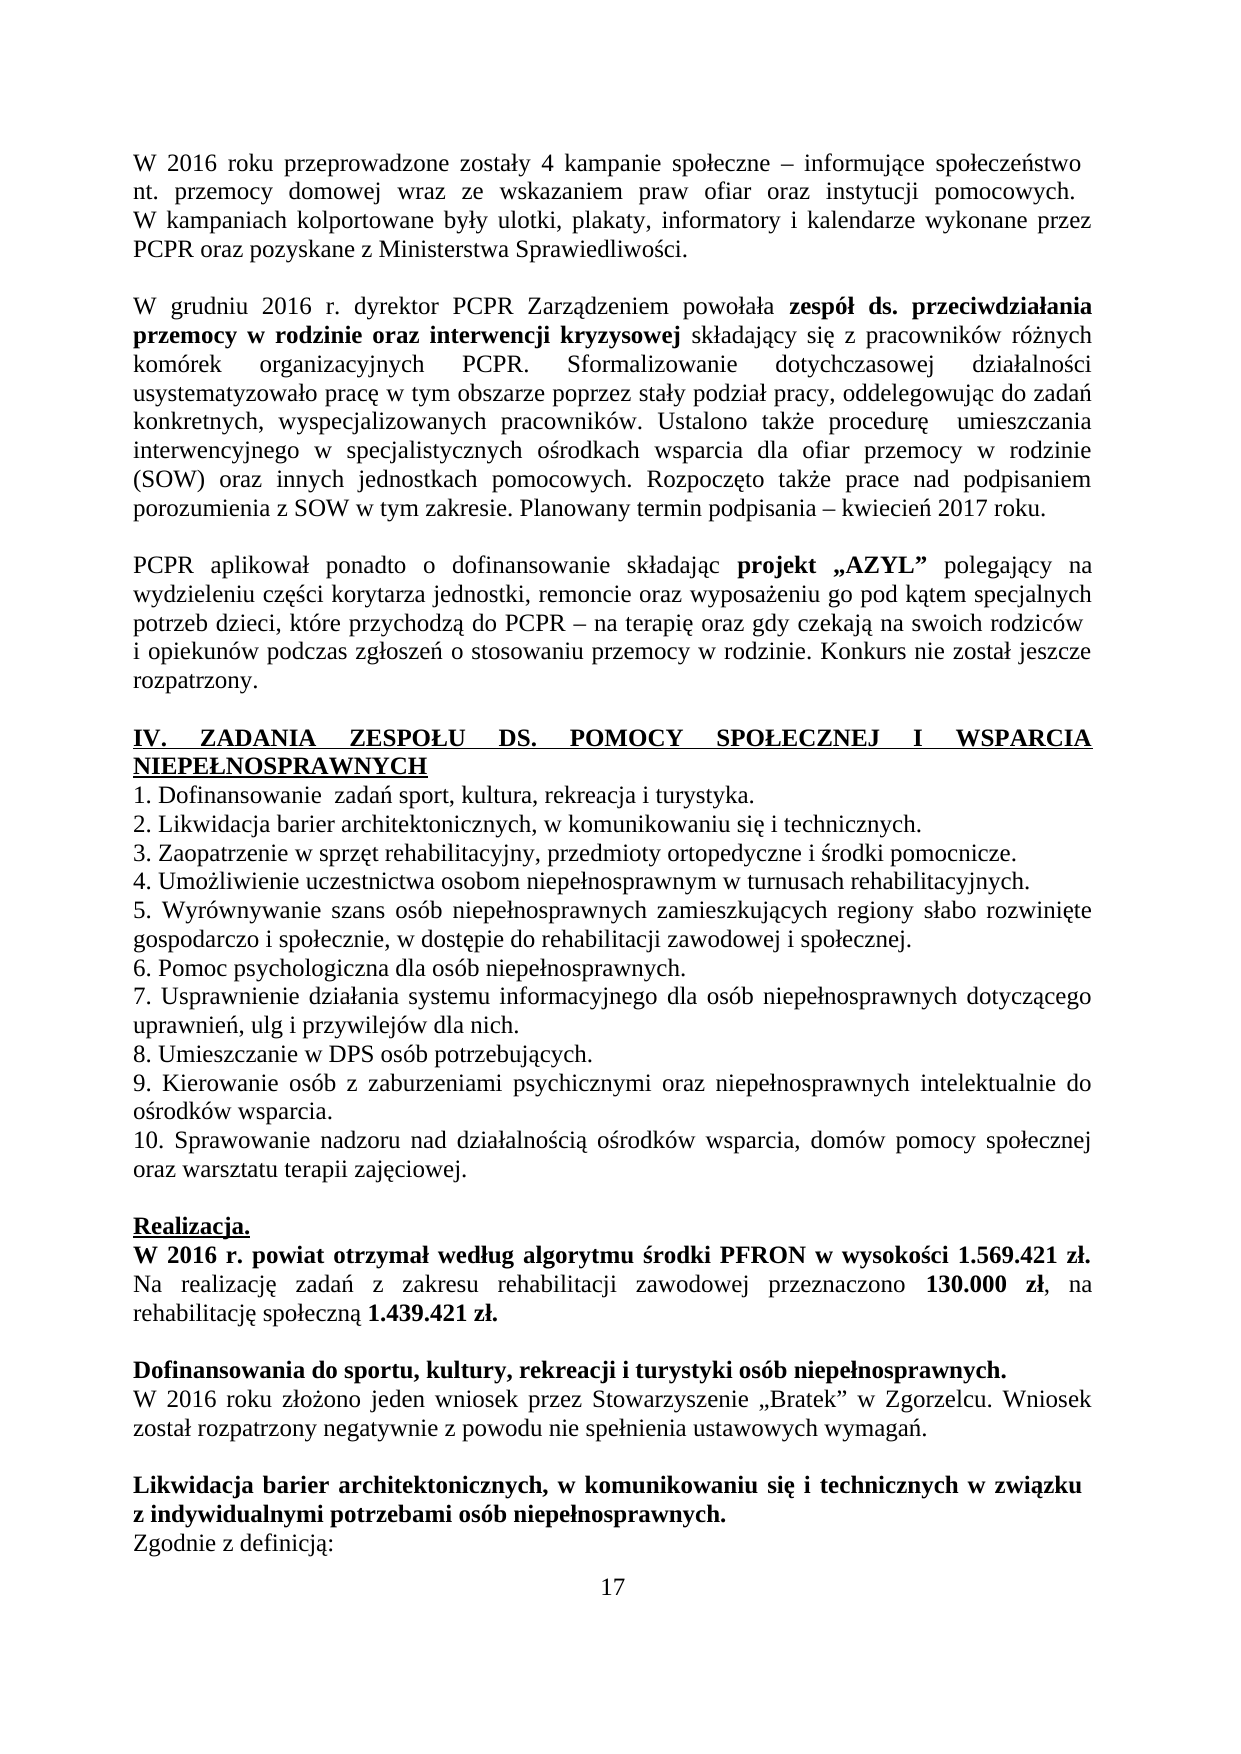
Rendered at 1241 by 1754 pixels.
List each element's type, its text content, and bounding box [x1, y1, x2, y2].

text Dofinansowania do sportu, kultury, rekreacji i turystyki osób niepełnosprawnych. [133, 1355, 1092, 1384]
text W 2016 roku złożono jeden wniosek przez Stowarzyszenie „Bratek” w Zgorzelcu. Wniosek został rozpatrzony negatywnie z powodu nie spełnienia ustawowych wymagań. [133, 1384, 1092, 1441]
text Likwidacja barier architektonicznych, w komunikowaniu się i technicznych w związku z indywidualnymi potrzebami osób niepełnosprawnych. [133, 1470, 1092, 1528]
text W 2016 r. powiat otrzymał według algorytmu środki PFRON w wysokości 1.569.421 zł. Na realizację zadań z zakresu rehabilitacji zawodowej przeznaczono 130.000 zł, na rehabilitację społeczną 1.439.421 zł. [133, 1240, 1092, 1326]
text 8. Umieszczanie w DPS osób potrzebujących. [133, 1039, 1092, 1068]
text 4. Umożliwienie uczestnictwa osobom niepełnosprawnym w turnusach rehabilitacyjnych. [133, 866, 1092, 895]
text PCPR aplikował ponadto o dofinansowanie składając projekt „AZYL” polegający na wydzieleniu części korytarza jednostki, remoncie oraz wyposażeniu go pod kątem specjalnych potrzeb dzieci, które przychodzą do PCPR – na terapię oraz gdy czekają na swoich rodziców i opiekunów podczas zgłoszeń o stosowaniu przemocy w rodzinie. Konkurs nie został jeszcze rozpatrzony. [133, 550, 1092, 694]
text IV. ZADANIA ZESPOŁU DS. POMOCY SPOŁECZNEJ I WSPARCIA NIEPEŁNOSPRAWNYCH [133, 749, 1092, 780]
text W grudniu 2016 r. dyrektor PCPR Zarządzeniem powołała zespół ds. przeciwdziałania przemocy w rodzinie oraz interwencji kryzysowej składający się z pracowników różnych komórek organizacyjnych PCPR. Sformalizowanie dotychczasowej działalności usystematyzowało pracę w tym obszarze poprzez stały podział pracy, oddelegowując do zadań konkretnych, wyspecjalizowanych pracowników. Ustalono także procedurę umieszczania interwencyjnego w specjalistycznych ośrodkach wsparcia dla ofiar przemocy w rodzinie (SOW) oraz innych jednostkach pomocowych. Rozpoczęto także prace nad podpisaniem porozumienia z SOW w tym zakresie. Planowany termin podpisania – kwiecień 2017 roku. [133, 291, 1092, 521]
text 9. Kierowanie osób z zaburzeniami psychicznymi oraz niepełnosprawnych intelektualnie do ośrodków wsparcia. [133, 1068, 1092, 1125]
text 1. Dofinansowanie zadań sport, kultura, rekreacja i turystyka. [133, 780, 1092, 809]
text 10. Sprawowanie nadzoru nad działalnością ośrodków wsparcia, domów pomocy społecznej oraz warsztatu terapii zajęciowej. [133, 1125, 1092, 1183]
text Realizacja. [133, 1211, 1092, 1240]
text 6. Pomoc psychologiczna dla osób niepełnosprawnych. [133, 953, 1092, 981]
text 5. Wyrównywanie szans osób niepełnosprawnych zamieszkujących regiony słabo rozwinięte gospodarczo i społecznie, w dostępie do rehabilitacji zawodowej i społecznej. [133, 895, 1092, 953]
text 7. Usprawnienie działania systemu informacyjnego dla osób niepełnosprawnych dotyczącego uprawnień, ulg i przywilejów dla nich. [133, 981, 1092, 1039]
text 3. Zaopatrzenie w sprzęt rehabilitacyjny, przedmioty ortopedyczne i środki pomocnicze. [133, 838, 1092, 866]
text Zgodnie z definicją: [133, 1528, 1092, 1556]
text IV. ZADANIA ZESPOŁU DS. POMOCY SPOŁECZNEJ I WSPARCIA NIEPEŁNOSPRAWNYCH [133, 723, 1092, 748]
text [133, 148, 1092, 263]
text 2. Likwidacja barier architektonicznych, w komunikowaniu się i technicznych. [133, 809, 1092, 838]
